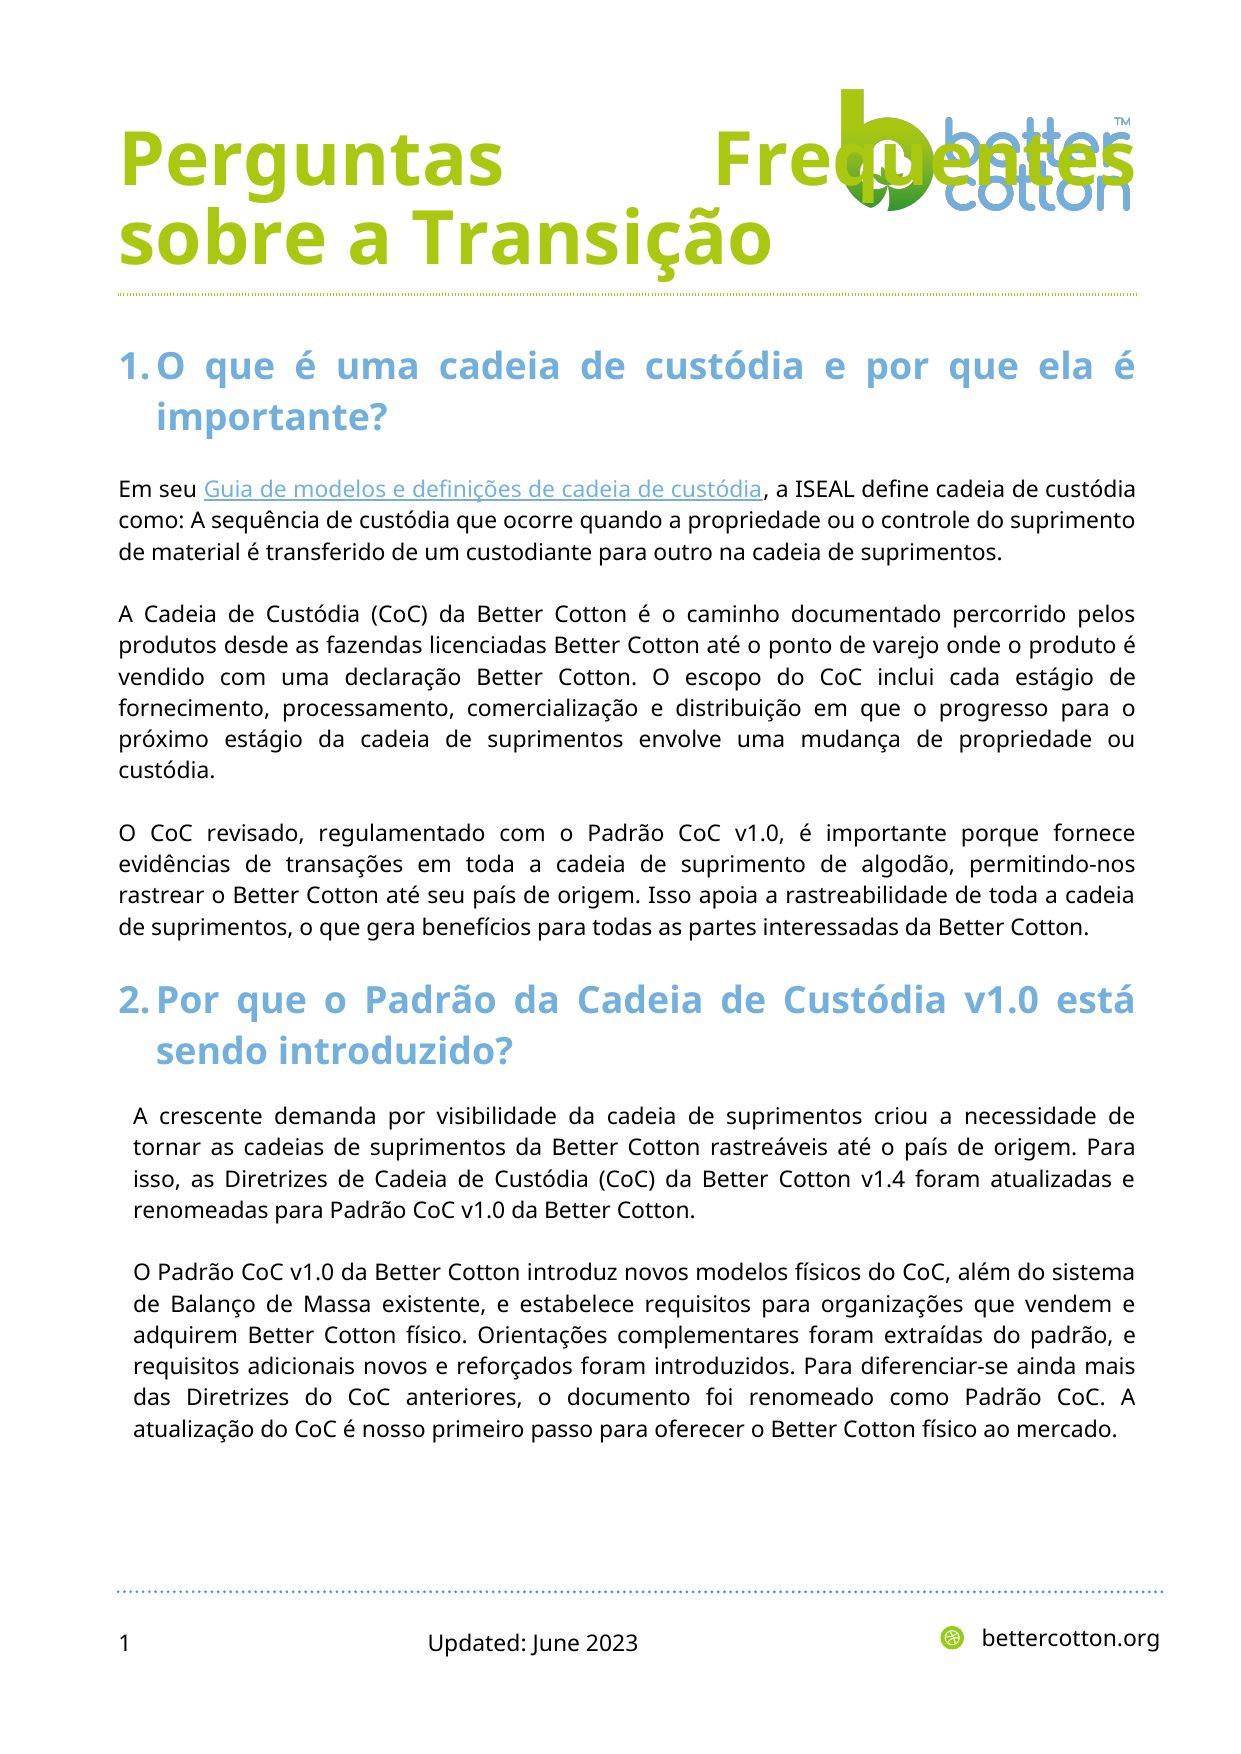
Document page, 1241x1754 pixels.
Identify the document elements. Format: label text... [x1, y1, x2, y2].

picture [841, 88, 1130, 122]
text A crescente demanda por visibilidade da cadeia de suprimentos criou a necessidade de tornar as cadeias de suprimentos da Better Cotton rastreáveis até o país de origem. Para isso, as Diretrizes de Cadeia de Custódia (CoC) da Better Cotton v1.4 foram atualizadas e renomeadas para Padrão CoC v1.0 da Better Cotton. [133, 1100, 1137, 1225]
text O Padrão CoC v1.0 da Better Cotton introduz novos modelos físicos do CoC, além do sistema de Balanço de Massa existente, e estabelece requisitos para organizações que vendem e adquirem Better Cotton físico. Orientações complementares foram extraídas do padrão, e requisitos adicionais novos e reforçados foram introduzidos. Para diferenciar-se ainda mais das Diretrizes do CoC anteriores, o documento foi renomeado como Padrão CoC. A atualização do CoC é nosso primeiro passo para oferecer o Better Cotton físico ao mercado. [133, 1256, 1137, 1444]
subtitle Por que o Padrão da Cadeia de Custódia v1.0 está sendo introduzido? [118, 973, 1137, 1075]
subtitle Perguntas Frequentes sobre a Transição [118, 122, 1137, 296]
text O CoC revisado, regulamentado com o Padrão CoC v1.0, é importante porque fornece evidências de transações em toda a cadeia de suprimento de algodão, permitindo-nos rastrear o Better Cotton até seu país de origem. Isso apoia a rastreabilidade de toda a cadeia de suprimentos, o que gera benefícios para todas as partes interessadas da Better Cotton. [118, 817, 1137, 942]
text A Cadeia de Custódia (CoC) da Better Cotton é o caminho documentado percorrido pelos produtos desde as fazendas licenciadas Better Cotton até o ponto de varejo onde o produto é vendido com uma declaração Better Cotton. O escopo do CoC inclui cada estágio de fornecimento, processamento, comercialização e distribuição em que o progresso para o próximo estágio da cadeia de suprimentos envolve uma mudança de propriedade ou custódia. [118, 598, 1137, 785]
text Em seu Guia de modelos e definições de cadeia de custódia, a ISEAL define cadeia de custódia como: A sequência de custódia que ocorre quando a propriedade ou o controle do suprimento de material é transferido de um custodiante para outro na cadeia de suprimentos. [118, 473, 1137, 567]
list O que é uma cadeia de custódia e por que ela é importante? [118, 339, 1137, 442]
